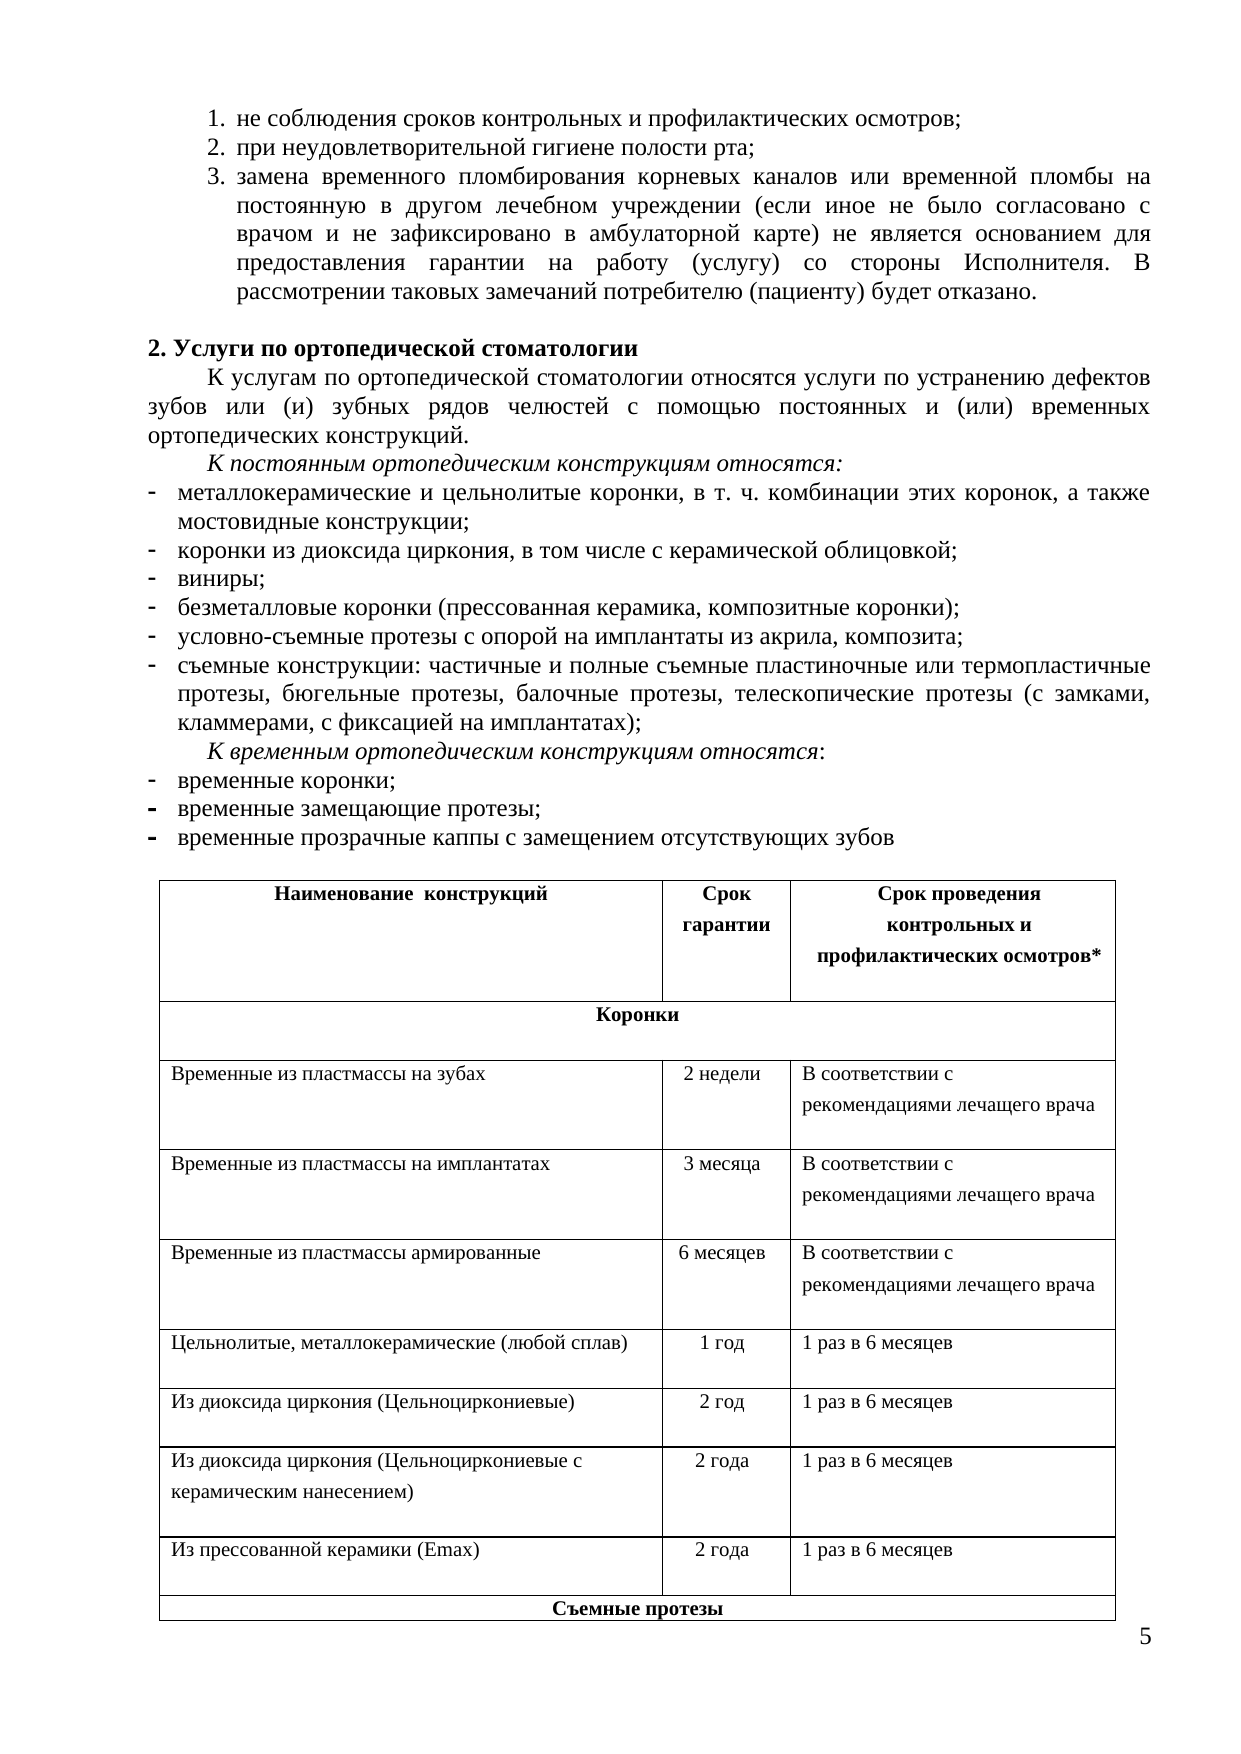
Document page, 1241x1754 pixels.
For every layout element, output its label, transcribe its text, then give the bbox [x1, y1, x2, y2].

text К временным ортопедическим конструкциям относятся: [148, 736, 1152, 765]
table_header Срок гарантии [663, 881, 790, 1001]
table_cell 1 год [663, 1330, 790, 1388]
table_cell Временные из пластмассы на имплантатах [160, 1150, 662, 1239]
list виниры; [148, 563, 1152, 592]
table_cell Из прессованной керамики (Emax) [160, 1538, 662, 1595]
list при неудовлетворительной гигиене полости рта; [148, 132, 1152, 161]
table_cell Временные из пластмассы на зубах [160, 1061, 662, 1149]
list замена временного пломбирования корневых каналов или временной пломбы на постоянную в другом лечебном учреждении (если иное не было согласовано с врачом и не зафиксировано в амбулаторной карте) не является основанием для предоставления гарантии на работу (услугу) со стороны Исполнителя. В рассмотрении таковых замечаний потребителю (пациенту) будет отказано. [207, 161, 1152, 305]
list металлокерамические и цельнолитые коронки, в т. ч. комбинации этих коронок, а также мостовидные конструкции; [148, 477, 1152, 535]
text К постоянным ортопедическим конструкциям относятся: [148, 448, 1152, 477]
table_cell Коронки [160, 1002, 1115, 1059]
list не соблюдения сроков контрольных и профилактических осмотров; [148, 103, 1152, 132]
text 2. Услуги по ортопедической стоматологии [148, 333, 1152, 362]
list съемные конструкции: частичные и полные съемные пластиночные или термопластичные протезы, бюгельные протезы, балочные протезы, телескопические протезы (с замками, кламмерами, с фиксацией на имплантатах); [148, 650, 1152, 736]
list коронки из диоксида циркония, в том числе с керамической облицовкой; [148, 535, 1152, 563]
table_cell 2 недели [663, 1061, 790, 1149]
table_cell Съемные протезы [160, 1596, 1115, 1620]
table_header Срок проведения контрольных и профилактических осмотров* [791, 881, 1115, 1001]
table_cell 6 месяцев [663, 1240, 790, 1329]
table_cell 1 раз в 6 месяцев [791, 1330, 1115, 1388]
table_cell Цельнолитые, металлокерамические (любой сплав) [160, 1330, 662, 1388]
table_cell 1 раз в 6 месяцев [791, 1538, 1115, 1595]
table_cell Из диоксида циркония (Цельноциркониевые с керамическим нанесением) [160, 1448, 662, 1536]
table_cell Временные из пластмассы армированные [160, 1240, 662, 1329]
table_cell 3 месяца [663, 1150, 790, 1239]
table_cell 2 года [663, 1538, 790, 1595]
table_cell 2 год [663, 1389, 790, 1446]
list временные прозрачные каппы с замещением отсутствующих зубов [148, 822, 1152, 851]
list временные коронки; [148, 765, 1152, 793]
list безметалловые коронки (прессованная керамика, композитные коронки); [148, 592, 1152, 621]
list временные замещающие протезы; [148, 793, 1152, 822]
table_cell В соответствии с рекомендациями лечащего врача [791, 1061, 1115, 1149]
table_cell 1 раз в 6 месяцев [791, 1389, 1115, 1446]
table_header Наименование конструкций [160, 881, 662, 1001]
text К услугам по ортопедической стоматологии относятся услуги по устранению дефектов зубов или (и) зубных рядов челюстей с помощью постоянных и (или) временных ортопедических конструкций. [148, 362, 1152, 448]
table_cell В соответствии с рекомендациями лечащего врача [791, 1150, 1115, 1239]
table_cell 1 раз в 6 месяцев [791, 1448, 1115, 1536]
list условно-съемные протезы с опорой на имплантаты из акрила, композита; [148, 621, 1152, 650]
table_cell В соответствии с рекомендациями лечащего врача [791, 1240, 1115, 1329]
table_cell Из диоксида циркония (Цельноциркониевые) [160, 1389, 662, 1446]
table_cell 2 года [663, 1448, 790, 1536]
